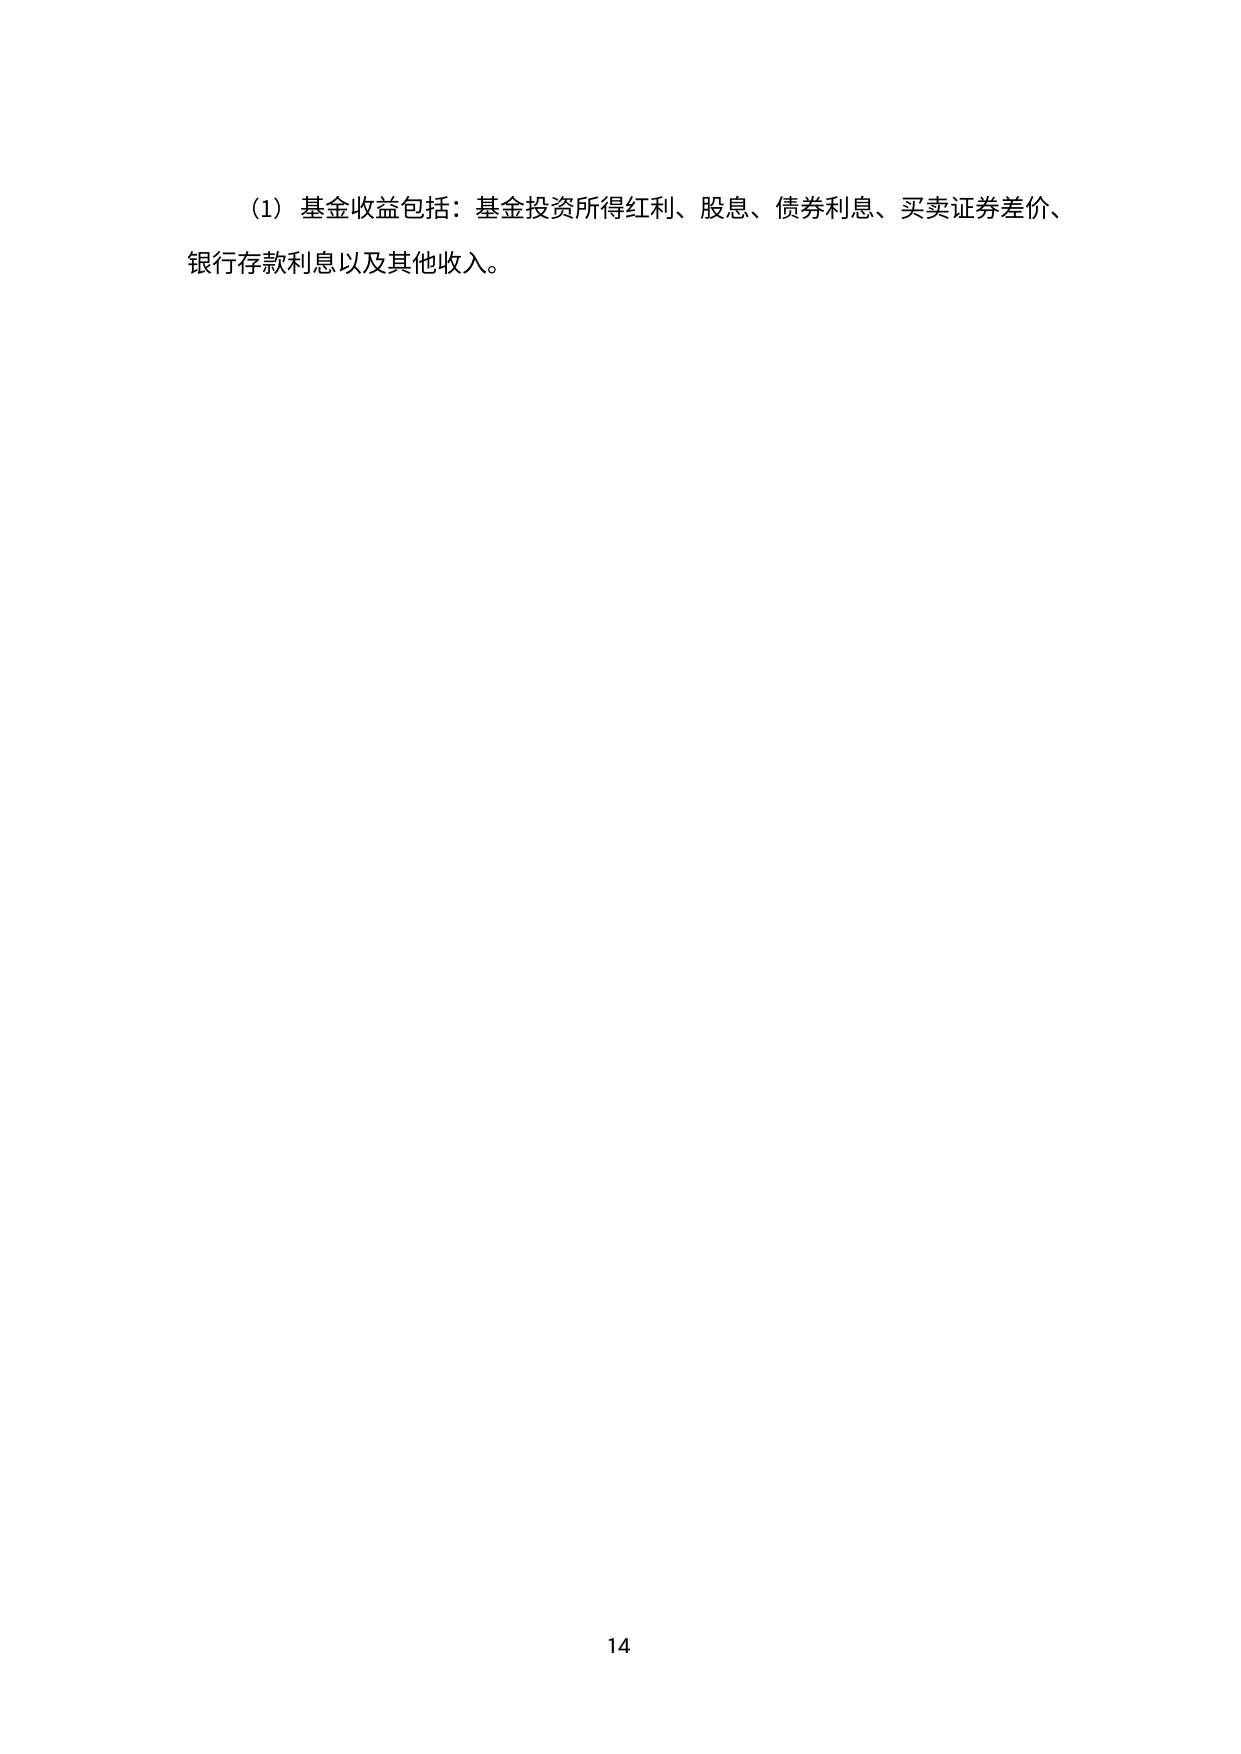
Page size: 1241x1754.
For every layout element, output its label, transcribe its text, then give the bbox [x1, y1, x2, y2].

list 基金收益包括：基金投资所得红利、股息、债券利息、买卖证券差价、银行存款利息以及其他收入。 [187, 188, 1078, 279]
